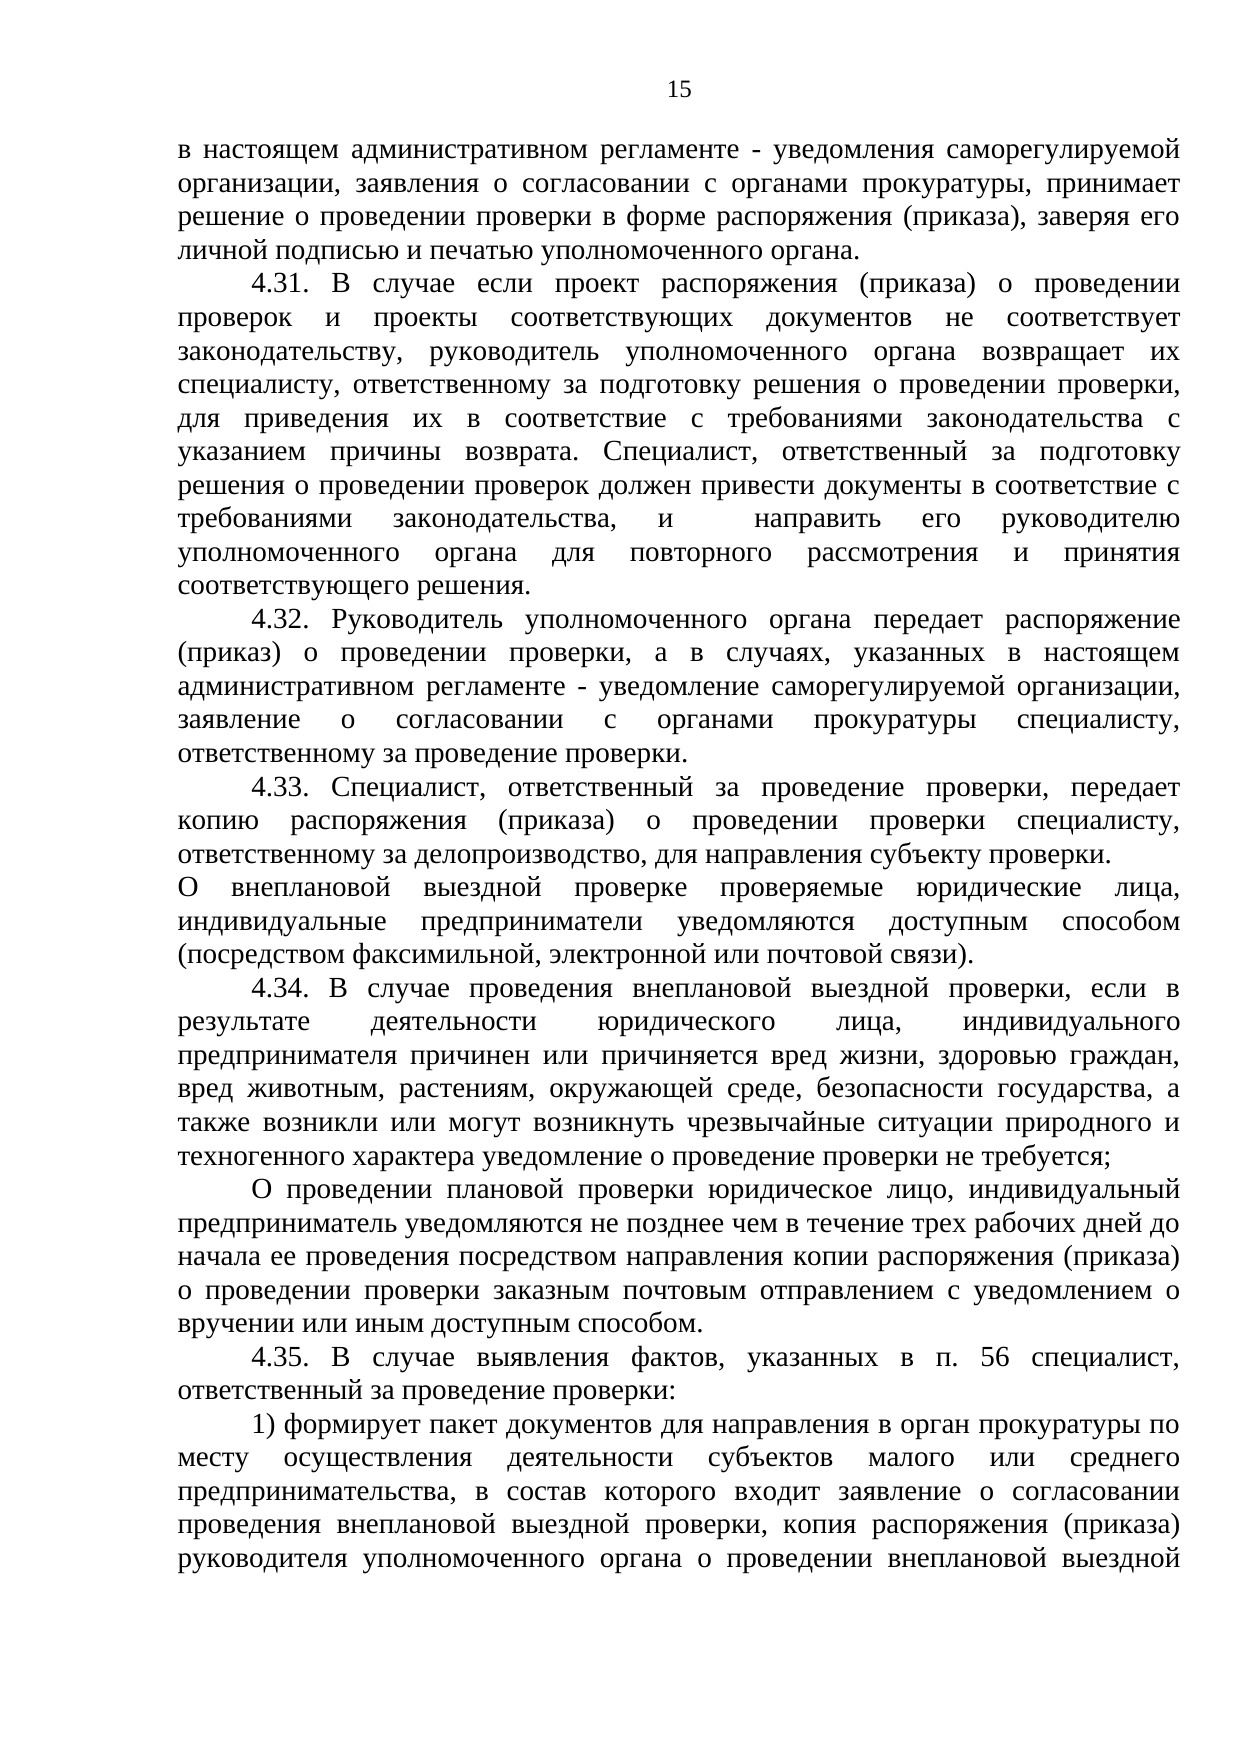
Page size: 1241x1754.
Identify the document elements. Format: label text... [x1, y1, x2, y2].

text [177, 1406, 1181, 1574]
text 4.33. Специалист, ответственный за проведение проверки, передает копию распоряжения (приказа) о проведении проверки специалисту, ответственному за делопроизводство, для направления субъекту проверки. [177, 769, 1181, 869]
text О внеплановой выездной проверке проверяемые юридические лица, индивидуальные предприниматели уведомляются доступным способом (посредством факсимильной, электронной или почтовой связи). [177, 869, 1181, 970]
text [177, 131, 1181, 266]
text О проведении плановой проверки юридическое лицо, индивидуальный предприниматель уведомляются не позднее чем в течение трех рабочих дней до начала ее проведения посредством направления копии распоряжения (приказа) о проведении проверки заказным почтовым отправлением с уведомлением о вручении или иным доступным способом. [177, 1171, 1181, 1339]
text 4.31. В случае если проект распоряжения (приказа) о проведении проверок и проекты соответствующих документов не соответствует законодательству, руководитель уполномоченного органа возвращает их специалисту, ответственному за подготовку решения о проведении проверки, для приведения их в соответствие с требованиями законодательства с указанием причины возврата. Специалист, ответственный за подготовку решения о проведении проверок должен привести документы в соответствие с требованиями законодательства, и направить его руководителю уполномоченного органа для повторного рассмотрения и принятия соответствующего решения. [177, 266, 1181, 601]
text 4.32. Руководитель уполномоченного органа передает распоряжение (приказ) о проведении проверки, а в случаях, указанных в настоящем административном регламенте - уведомление саморегулируемой организации, заявление о согласовании с органами прокуратуры специалисту, ответственному за проведение проверки. [177, 601, 1181, 769]
text 4.35. В случае выявления фактов, указанных в п. 56 специалист, ответственный за проведение проверки: [177, 1339, 1181, 1406]
text 4.34. В случае проведения внеплановой выездной проверки, если в результате деятельности юридического лица, индивидуального предпринимателя причинен или причиняется вред жизни, здоровью граждан, вред животным, растениям, окружающей среде, безопасности государства, а также возникли или могут возникнуть чрезвычайные ситуации природного и техногенного характера уведомление о проведение проверки не требуется; [177, 970, 1181, 1171]
